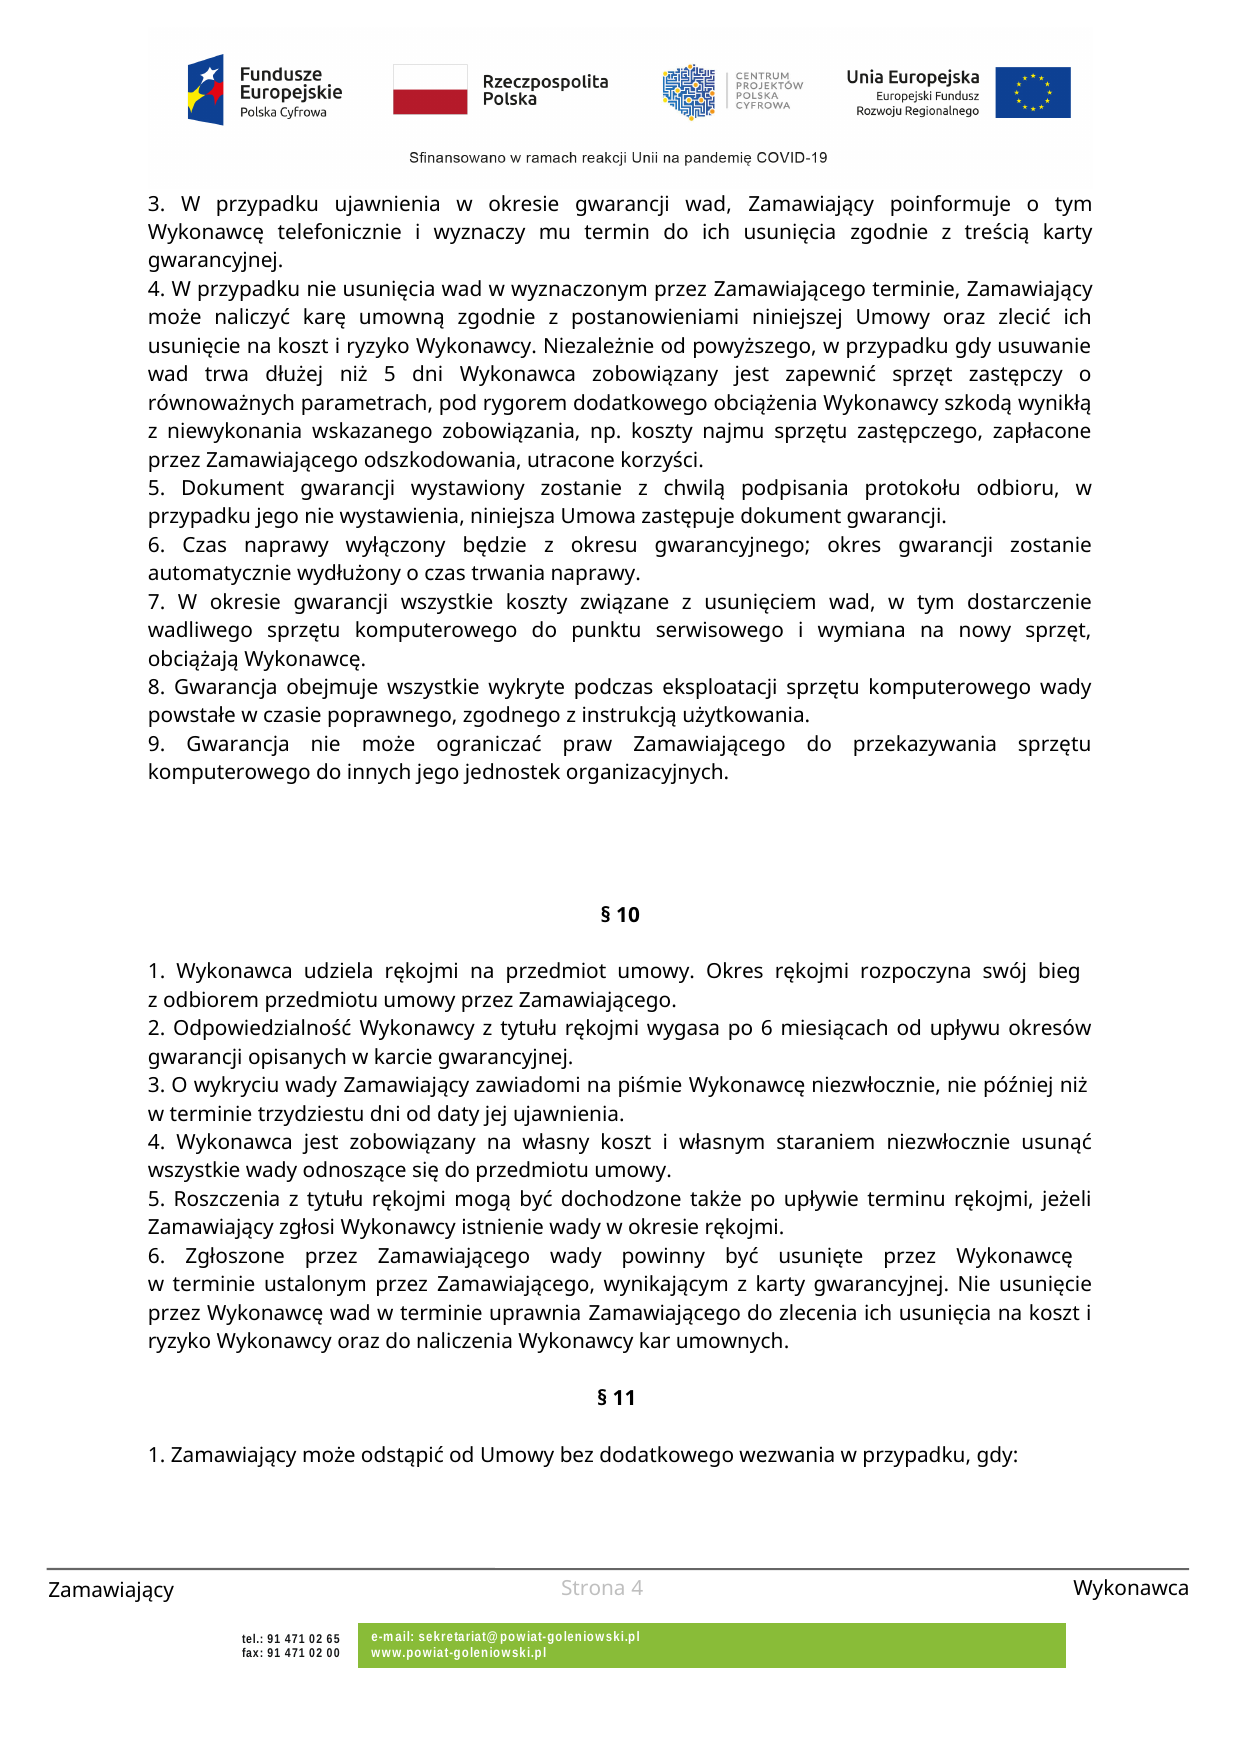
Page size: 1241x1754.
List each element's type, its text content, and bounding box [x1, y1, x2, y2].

text § 10 [148, 900, 1093, 928]
text § 11 [148, 1383, 1085, 1412]
text 8. Gwarancja obejmuje wszystkie wykryte podczas eksploatacji sprzętu komputerowego wady powstałe w czasie poprawnego, zgodnego z instrukcją użytkowania. [148, 672, 1093, 729]
text 6. Czas naprawy wyłączony będzie z okresu gwarancyjnego; okres gwarancji zostanie automatycznie wydłużony o czas trwania naprawy. [148, 530, 1093, 587]
text 7. W okresie gwarancji wszystkie koszty związane z usunięciem wad, w tym dostarczenie wadliwego sprzętu komputerowego do punktu serwisowego i wymiana na nowy sprzęt, obciążają Wykonawcę. [148, 587, 1093, 672]
picture [147, 27, 1093, 189]
text 5. Roszczenia z tytułu rękojmi mogą być dochodzone także po upływie terminu rękojmi, jeżeli Zamawiający zgłosi Wykonawcy istnienie wady w okresie rękojmi. [148, 1184, 1093, 1241]
text 3. O wykryciu wady Zamawiający zawiadomi na piśmie Wykonawcę niezwłocznie, nie później niż w terminie trzydziestu dni od daty jej ujawnienia. [148, 1070, 1088, 1127]
text 1. Wykonawca udziela rękojmi na przedmiot umowy. Okres rękojmi rozpoczyna swój bieg z odbiorem przedmiotu umowy przez Zamawiającego. [148, 957, 1093, 1013]
text 4. Wykonawca jest zobowiązany na własny koszt i własnym staraniem niezwłocznie usunąć wszystkie wady odnoszące się do przedmiotu umowy. [148, 1127, 1093, 1184]
text 4. W przypadku nie usunięcia wad w wyznaczonym przez Zamawiającego terminie, Zamawiający może naliczyć karę umowną zgodnie z postanowieniami niniejszej Umowy oraz zlecić ich usunięcie na koszt i ryzyko Wykonawcy. Niezależnie od powyższego, w przypadku gdy usuwanie wad trwa dłużej niż 5 dni Wykonawca zobowiązany jest zapewnić sprzęt zastępczy o równoważnych parametrach, pod rygorem dodatkowego obciążenia Wykonawcy szkodą wynikłą z niewykonania wskazanego zobowiązania, np. koszty najmu sprzętu zastępczego, zapłacone przez Zamawiającego odszkodowania, utracone korzyści. [148, 274, 1093, 473]
text 2. Odpowiedzialność Wykonawcy z tytułu rękojmi wygasa po 6 miesiącach od upływu okresów gwarancji opisanych w karcie gwarancyjnej. [148, 1013, 1093, 1070]
text 9. Gwarancja nie może ograniczać praw Zamawiającego do przekazywania sprzętu komputerowego do innych jego jednostek organizacyjnych. [148, 729, 1093, 786]
text 6. Zgłoszone przez Zamawiającego wady powinny być usunięte przez Wykonawcę w terminie ustalonym przez Zamawiającego, wynikającym z karty gwarancyjnej. Nie usunięcie przez Wykonawcę wad w terminie uprawnia Zamawiającego do zlecenia ich usunięcia na koszt i ryzyko Wykonawcy oraz do naliczenia Wykonawcy kar umownych. [148, 1241, 1093, 1355]
text 3. W przypadku ujawnienia w okresie gwarancji wad, Zamawiający poinformuje o tym Wykonawcę telefonicznie i wyznaczy mu termin do ich usunięcia zgodnie z treścią karty gwarancyjnej. [148, 189, 1093, 274]
text 5. Dokument gwarancji wystawiony zostanie z chwilą podpisania protokołu odbioru, w przypadku jego nie wystawienia, niniejsza Umowa zastępuje dokument gwarancji. [148, 473, 1093, 530]
text 1. Zamawiający może odstąpić od Umowy bez dodatkowego wezwania w przypadku, gdy: [148, 1440, 1093, 1468]
